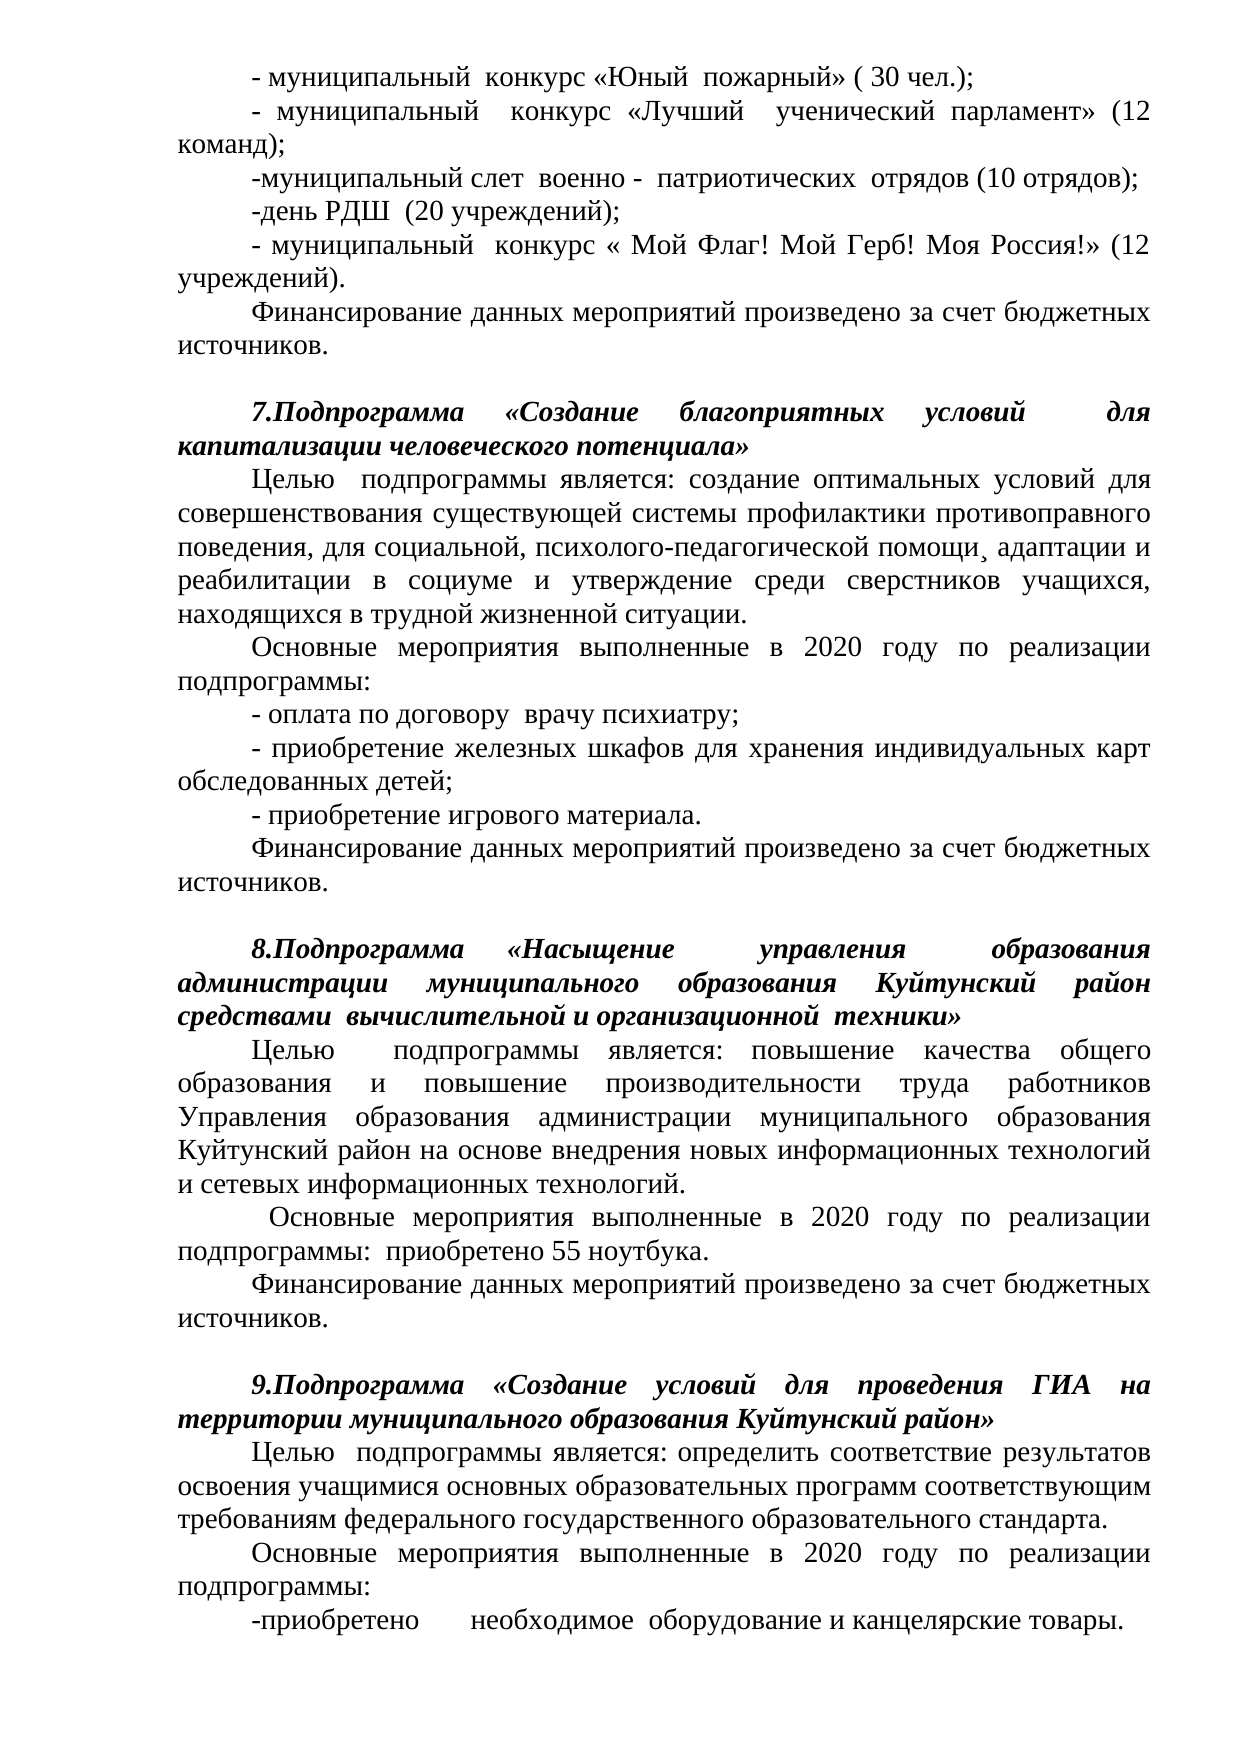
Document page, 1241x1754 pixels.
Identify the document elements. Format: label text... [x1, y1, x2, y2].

text Целью подпрограммы является: повышение качества общего образования и повышение производительности труда работников Управления образования администрации муниципального образования Куйтунский район на основе внедрения новых информационных технологий и сетевых информационных технологий. [177, 1032, 1152, 1199]
text Целью подпрограммы является: создание оптимальных условий для совершенствования существующей системы профилактики противоправного поведения, для социальной, психолого-педагогической помощи¸ адаптации и реабилитации в социуме и утверждение среди сверстников учащихся, находящихся в трудной жизненной ситуации. [177, 462, 1152, 629]
text 9.Подпрограмма «Создание условий для проведения ГИА на территории муниципального образования Куйтунский район» [177, 1367, 1152, 1434]
text 8.Подпрограмма «Насыщение управления образования администрации муниципального образования Куйтунский район средствами вычислительной и организационной техники» [177, 931, 1152, 1032]
text - приобретение железных шкафов для хранения индивидуальных карт обследованных детей; [177, 730, 1152, 797]
text - оплата по договору врачу психиатру; [177, 696, 1152, 730]
text Финансирование данных мероприятий произведено за счет бюджетных источников. [177, 1267, 1152, 1334]
text - муниципальный конкурс «Юный пожарный» ( 30 чел.); [177, 59, 1152, 93]
text Целью подпрограммы является: определить соответствие результатов освоения учащимися основных образовательных программ соответствующим требованиям федерального государственного образовательного стандарта. [177, 1434, 1152, 1535]
text - приобретение игрового материала. [177, 797, 1152, 831]
text Финансирование данных мероприятий произведено за счет бюджетных источников. [177, 294, 1152, 361]
text -день РДШ (20 учреждений); [177, 193, 1152, 227]
text Основные мероприятия выполненные в 2020 году по реализации подпрограммы: [177, 1535, 1152, 1602]
text 7.Подпрограмма «Создание благоприятных условий для капитализации человеческого потенциала» [177, 394, 1152, 462]
text - муниципальный конкурс «Лучший ученический парламент» (12 команд); [177, 93, 1152, 160]
text -приобретено необходимое оборудование и канцелярские товары. [177, 1602, 1152, 1636]
text Основные мероприятия выполненные в 2020 году по реализации подпрограммы: приобретено 55 ноутбука. [177, 1199, 1152, 1267]
text -муниципальный слет военно - патриотических отрядов (10 отрядов); [177, 160, 1152, 193]
text Финансирование данных мероприятий произведено за счет бюджетных источников. [177, 831, 1152, 898]
text - муниципальный конкурс « Мой Флаг! Мой Герб! Моя Россия!» (12 учреждений). [177, 227, 1152, 294]
text Основные мероприятия выполненные в 2020 году по реализации подпрограммы: [177, 629, 1152, 696]
